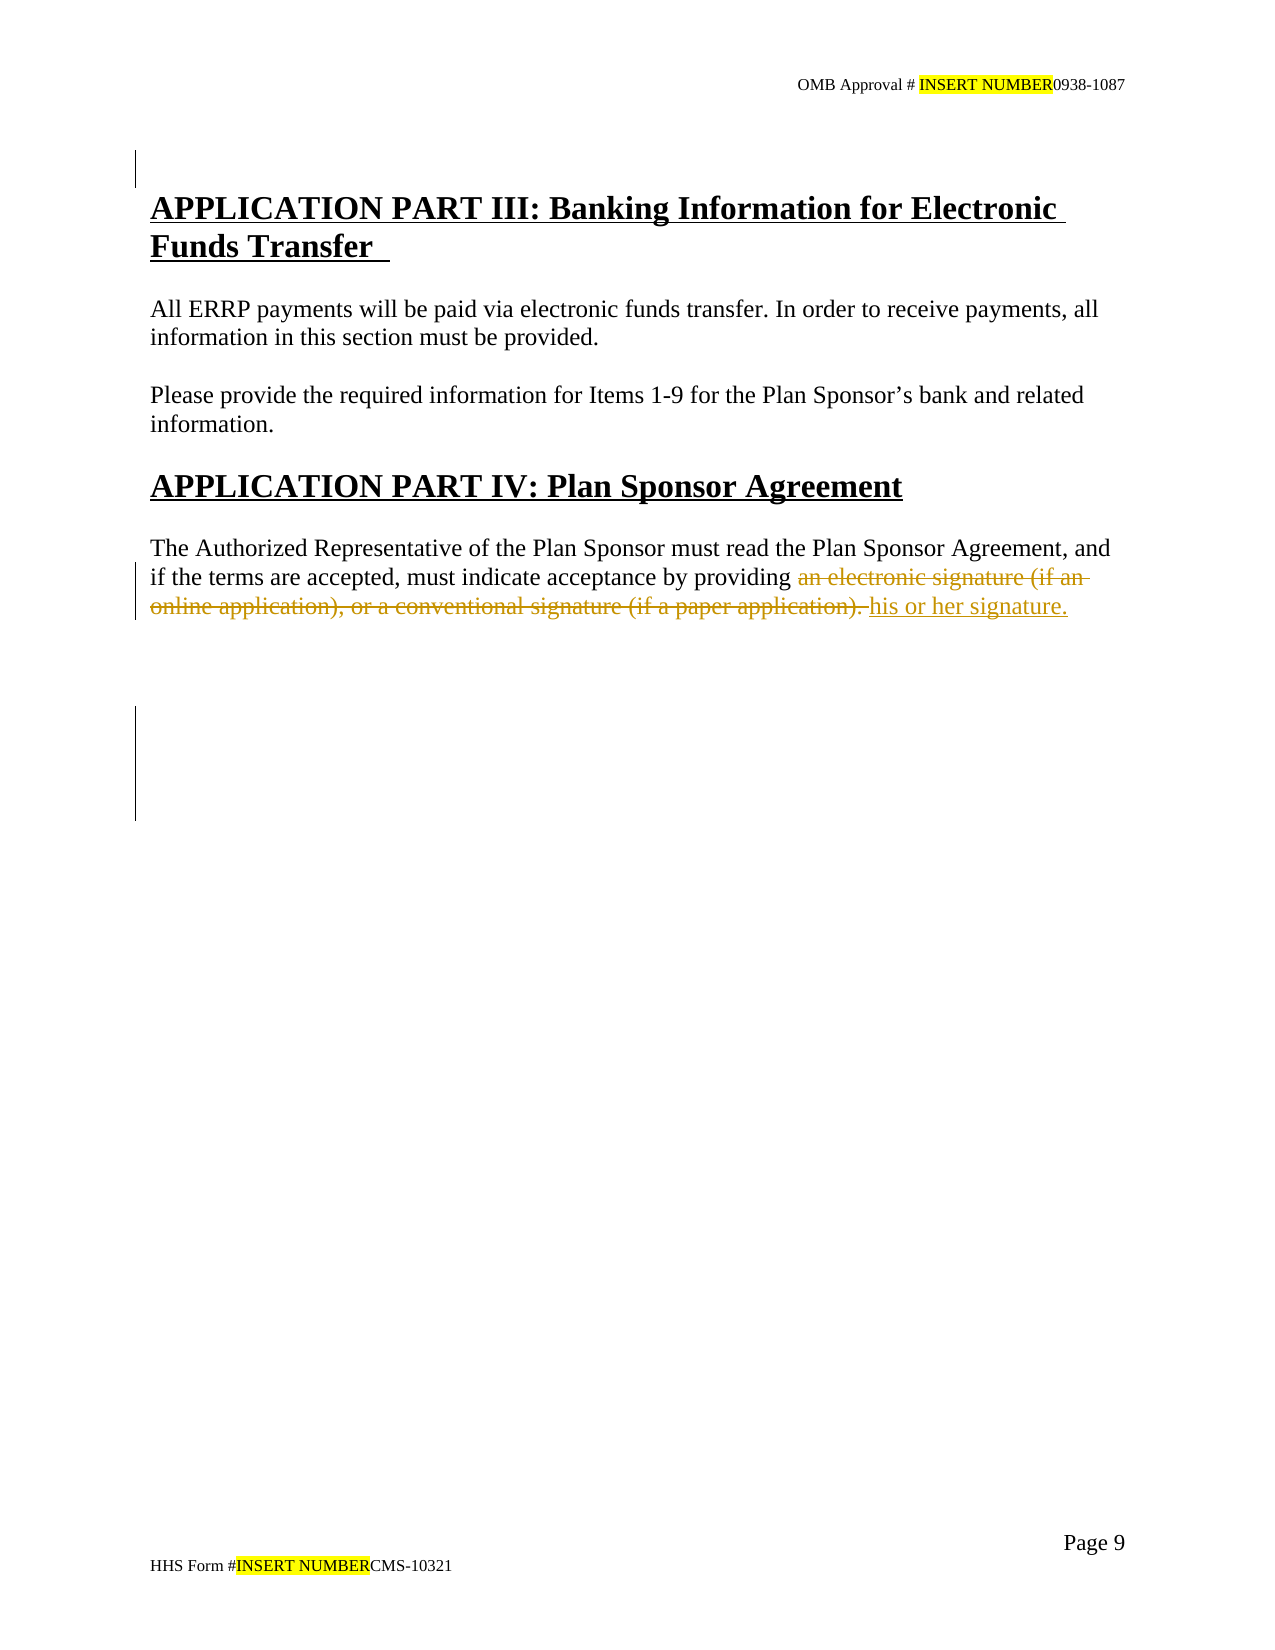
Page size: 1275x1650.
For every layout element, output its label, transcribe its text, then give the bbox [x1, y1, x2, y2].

text Please provide the required information for Items 1-9 for the Plan Sponsor’s bank and related information. [150, 380, 1125, 437]
text All ERRP payments will be paid via electronic funds transfer. In order to receive payments, all information in this section must be provided. [150, 294, 1125, 351]
text APPLICATION PART IV: Plan Sponsor Agreement [150, 466, 1125, 504]
text The Authorized Representative of the Plan Sponsor must read the Plan Sponsor Agreement, and if the terms are accepted, must indicate acceptance by providing [150, 533, 1125, 619]
text APPLICATION PART III: Banking Information for Electronic Funds Transfer [150, 188, 1125, 265]
